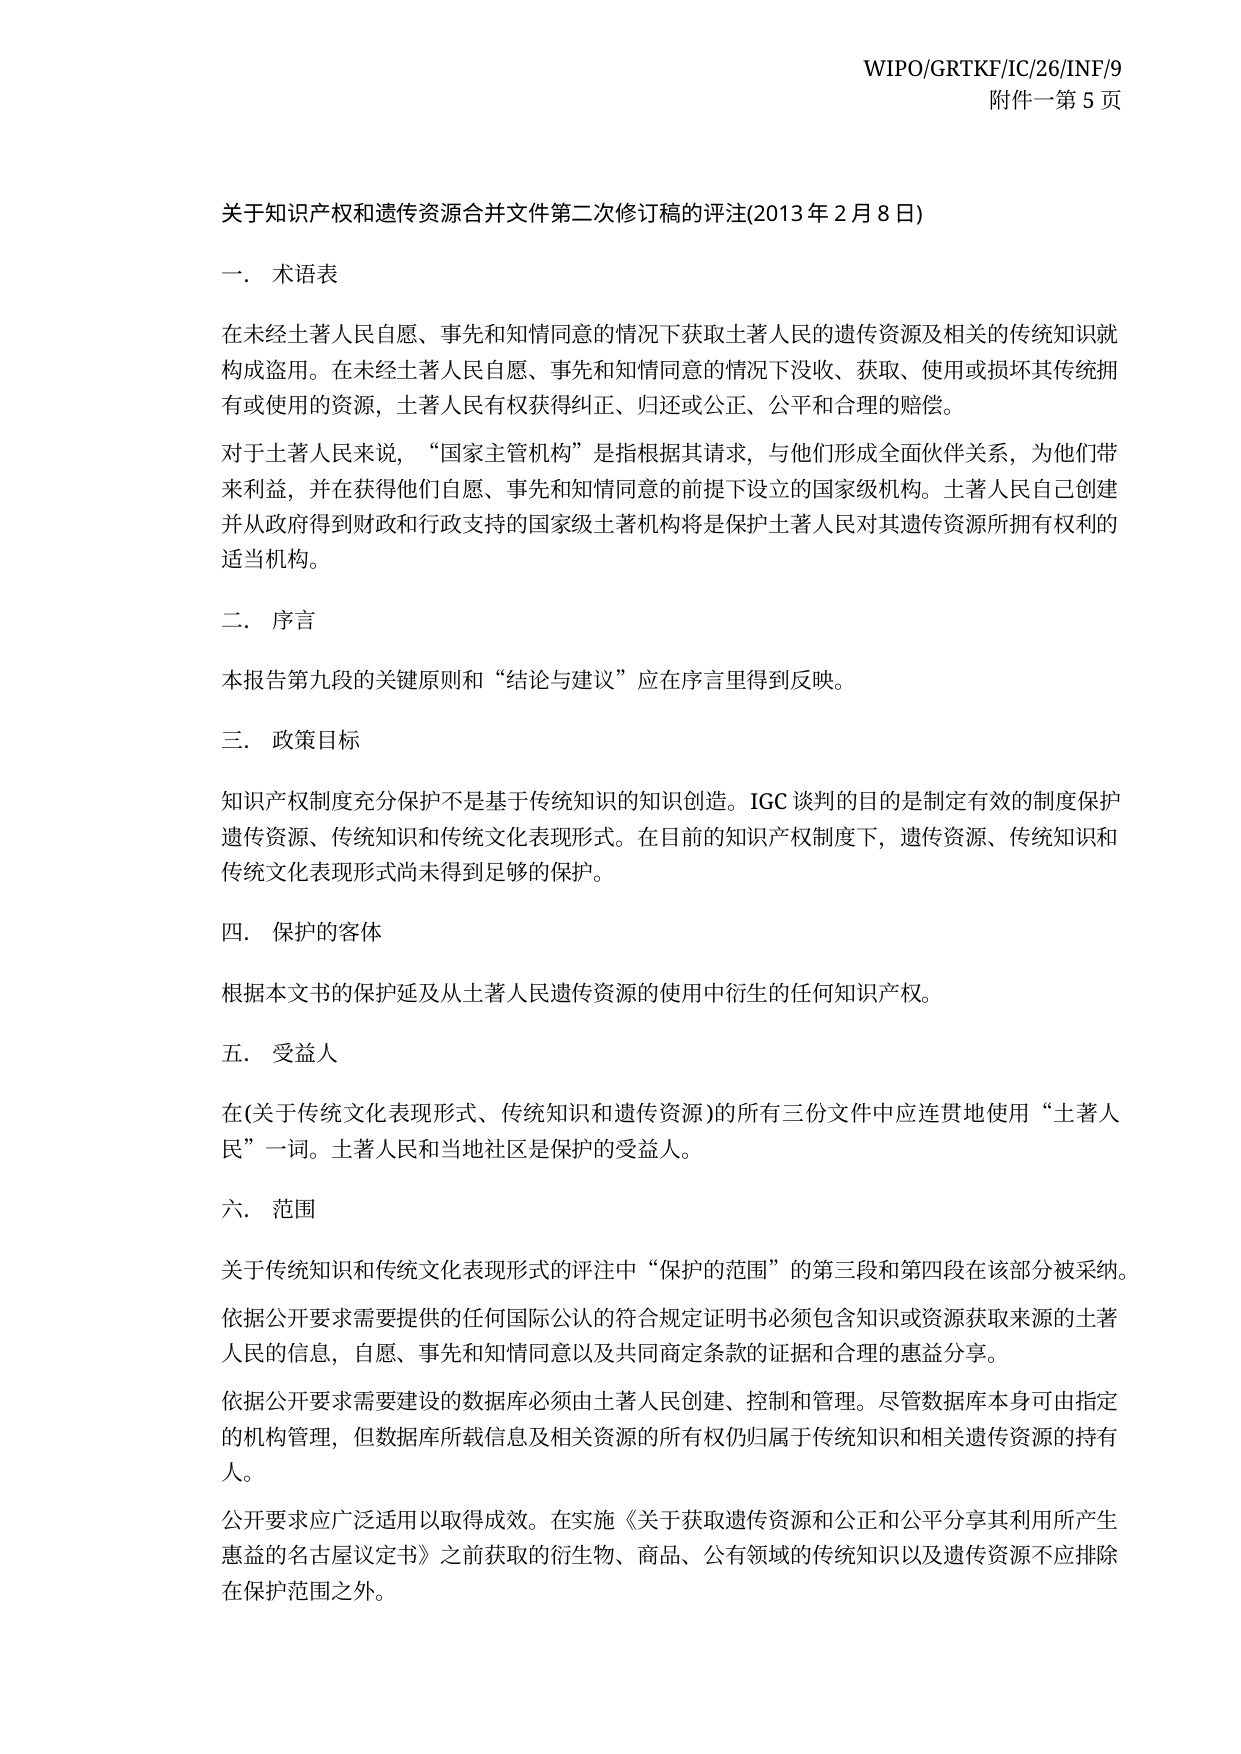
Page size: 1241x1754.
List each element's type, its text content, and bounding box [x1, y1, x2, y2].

text 本报告第九段的关键原则和“结论与建议”应在序言里得到反映。 [222, 659, 1122, 695]
text 依据公开要求需要提供的任何国际公认的符合规定证明书必须包含知识或资源获取来源的土著人民的信息，自愿、事先和知情同意以及共同商定条款的证据和合理的惠益分享。 [222, 1297, 1122, 1368]
text 关于知识产权和遗传资源合并文件第二次修订稿的评注(2013年2月8日) [222, 193, 1122, 228]
text 依据公开要求需要建设的数据库必须由土著人民创建、控制和管理。尽管数据库本身可由指定的机构管理，但数据库所载信息及相关资源的所有权仍归属于传统知识和相关遗传资源的持有人。 [222, 1380, 1122, 1487]
text 根据本文书的保护延及从土著人民遗传资源的使用中衍生的任何知识产权。 [222, 972, 1122, 1007]
text 在(关于传统文化表现形式、传统知识和遗传资源)的所有三份文件中应连贯地使用“土著人民”一词。土著人民和当地社区是保护的受益人。 [222, 1093, 1122, 1164]
text 二. 序言 [222, 599, 1122, 634]
text 五. 受益人 [222, 1032, 1122, 1068]
text 一. 术语表 [222, 253, 1122, 289]
text 在未经土著人民自愿、事先和知情同意的情况下获取土著人民的遗传资源及相关的传统知识就构成盗用。在未经土著人民自愿、事先和知情同意的情况下没收、获取、使用或损坏其传统拥有或使用的资源，土著人民有权获得纠正、归还或公正、公平和合理的赔偿。 [222, 314, 1122, 420]
text 公开要求应广泛适用以取得成效。在实施《关于获取遗传资源和公正和公平分享其利用所产生惠益的名古屋议定书》之前获取的衍生物、商品、公有领域的传统知识以及遗传资源不应排除在保护范围之外。 [222, 1499, 1122, 1605]
text 对于土著人民来说，“国家主管机构”是指根据其请求，与他们形成全面伙伴关系，为他们带来利益，并在获得他们自愿、事先和知情同意的前提下设立的国家级机构。土著人民自己创建并从政府得到财政和行政支持的国家级土著机构将是保护土著人民对其遗传资源所拥有权利的适当机构。 [222, 432, 1122, 574]
text 知识产权制度充分保护不是基于传统知识的知识创造。IGC谈判的目的是制定有效的制度保护遗传资源、传统知识和传统文化表现形式。在目前的知识产权制度下，遗传资源、传统知识和传统文化表现形式尚未得到足够的保护。 [222, 780, 1122, 887]
text 六. 范围 [222, 1189, 1122, 1224]
text 关于传统知识和传统文化表现形式的评注中“保护的范围”的第三段和第四段在该部分被采纳。 [222, 1249, 1122, 1284]
text 三. 政策目标 [222, 720, 1122, 755]
text 四. 保护的客体 [222, 912, 1122, 947]
